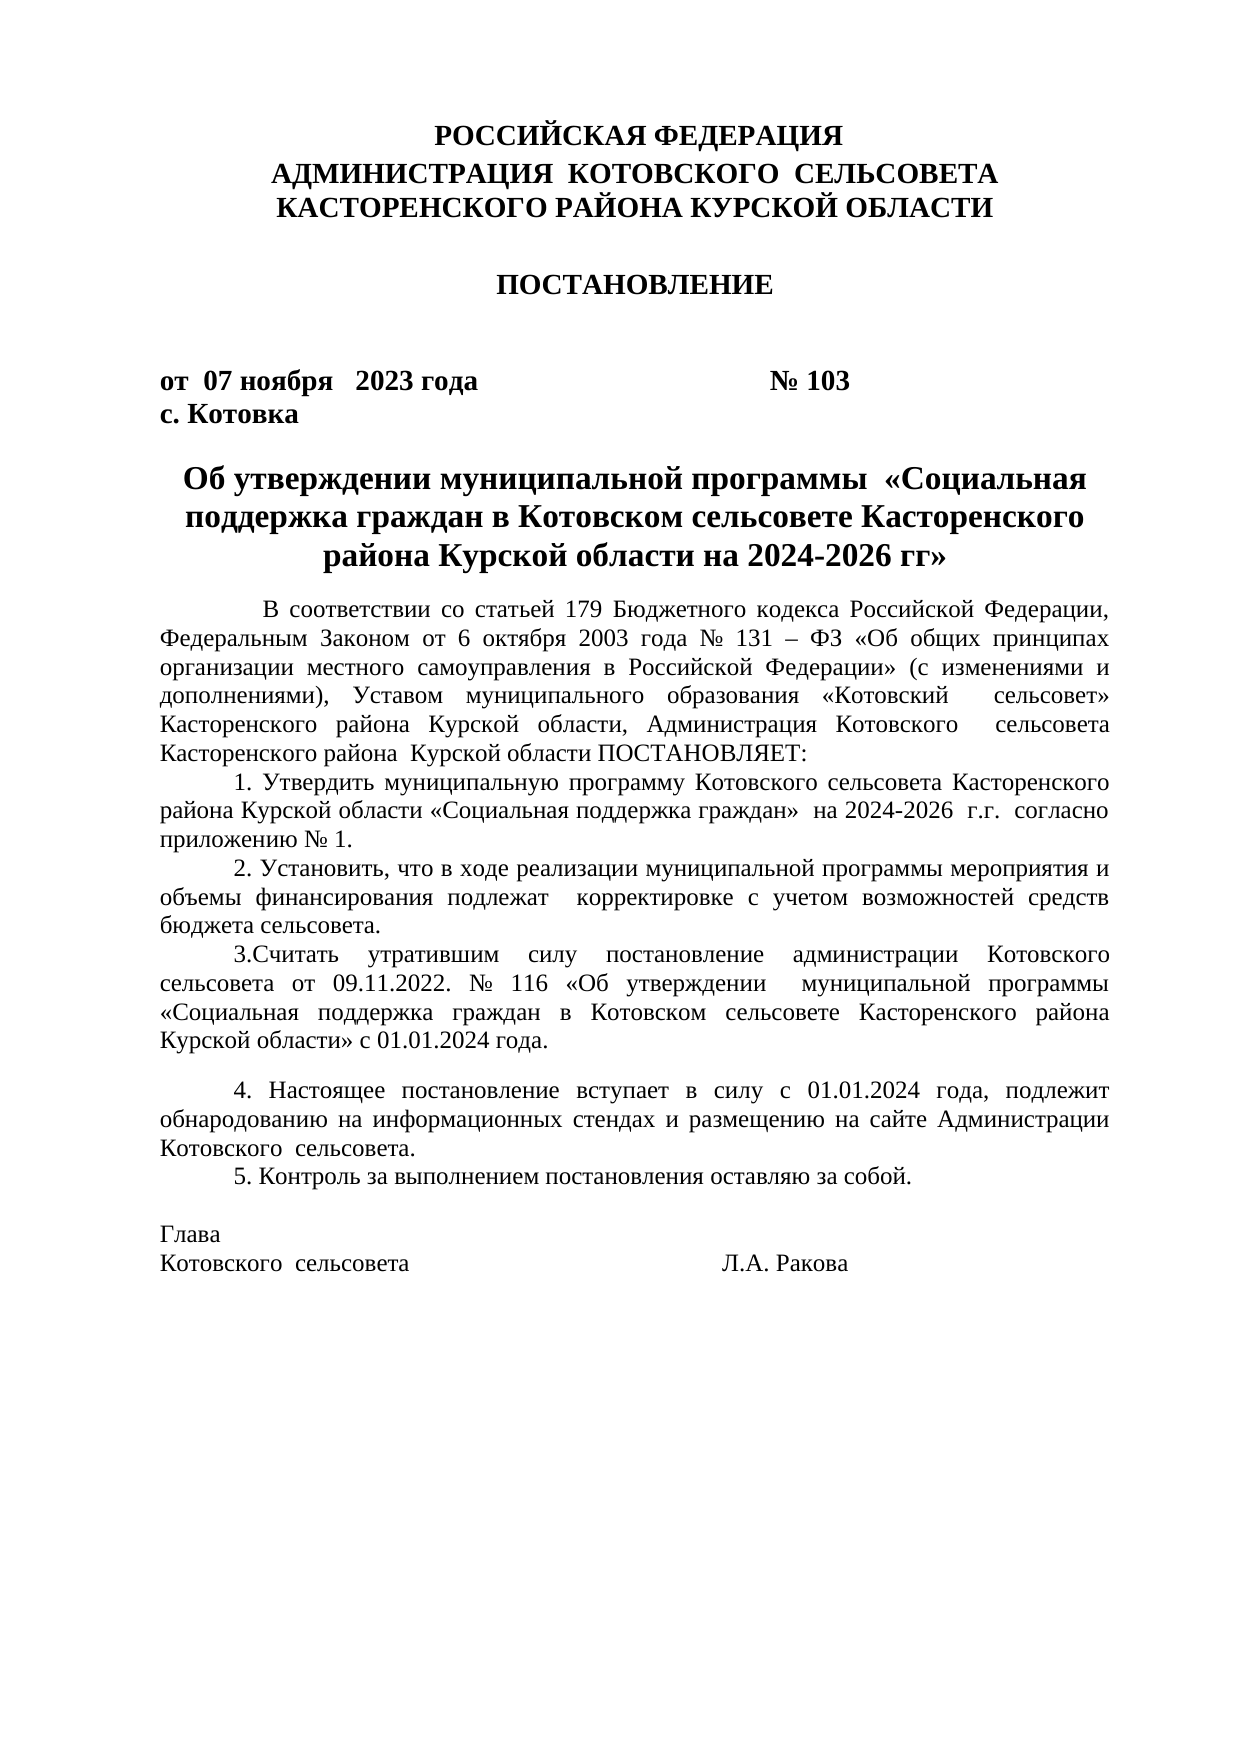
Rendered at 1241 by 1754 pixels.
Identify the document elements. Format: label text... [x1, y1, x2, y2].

text В соответствии со статьей 179 Бюджетного кодекса Российской Федерации, Федеральным Законом от 6 октября 2003 года № 131 – ФЗ «Об общих принципах организации местного самоуправления в Российской Федерации» (с изменениями и дополнениями), Уставом муниципального образования «Котовский сельсовет» Касторенского района Курской области, Администрация Котовского сельсовета Касторенского района Курской области ПОСТАНОВЛЯЕТ: [159, 594, 1110, 767]
text с. Котовка [159, 396, 1110, 430]
text от 07 ноября 2023 года № 103 [159, 363, 1110, 396]
text КАСТОРЕНСКОГО РАЙОНА КУРСКОЙ ОБЛАСТИ [159, 190, 1110, 224]
text Котовского сельсовета Л.А. Ракова [159, 1248, 1110, 1276]
text РОССИЙСКАЯ ФЕДЕРАЦИЯ [159, 118, 1110, 152]
text ПОСТАНОВЛЕНИЕ [159, 267, 1110, 301]
text 4. Настоящее постановление вступает в силу с 01.01.2024 года, подлежит обнародованию на информационных стендах и размещению на сайте Администрации Котовского сельсовета. [159, 1075, 1110, 1161]
text Об утверждении муниципальной программы «Социальная поддержка граждан в Котовском сельсовете Касторенского района Курской области на 2024-2026 гг» [159, 458, 1110, 573]
text 1. Утвердить муниципальную программу Котовского сельсовета Касторенского района Курской области «Социальная поддержка граждан» на 2024-2026 г.г. согласно приложению № 1. [159, 767, 1110, 853]
text Глава [159, 1219, 1110, 1248]
text 5. Контроль за выполнением постановления оставляю за собой. [159, 1161, 1110, 1190]
text 3.Считать утратившим силу постановление администрации Котовского сельсовета от 09.11.2022. № 116 «Об утверждении муниципальной программы «Социальная поддержка граждан в Котовском сельсовете Касторенского района Курской области» с 01.01.2024 года. [159, 939, 1110, 1054]
text 2. Установить, что в ходе реализации муниципальной программы мероприятия и объемы финансирования подлежат корректировке с учетом возможностей средств бюджета сельсовета. [159, 853, 1110, 939]
text АДМИНИСТРАЦИЯ КОТОВСКОГО СЕЛЬСОВЕТА [159, 157, 1110, 190]
